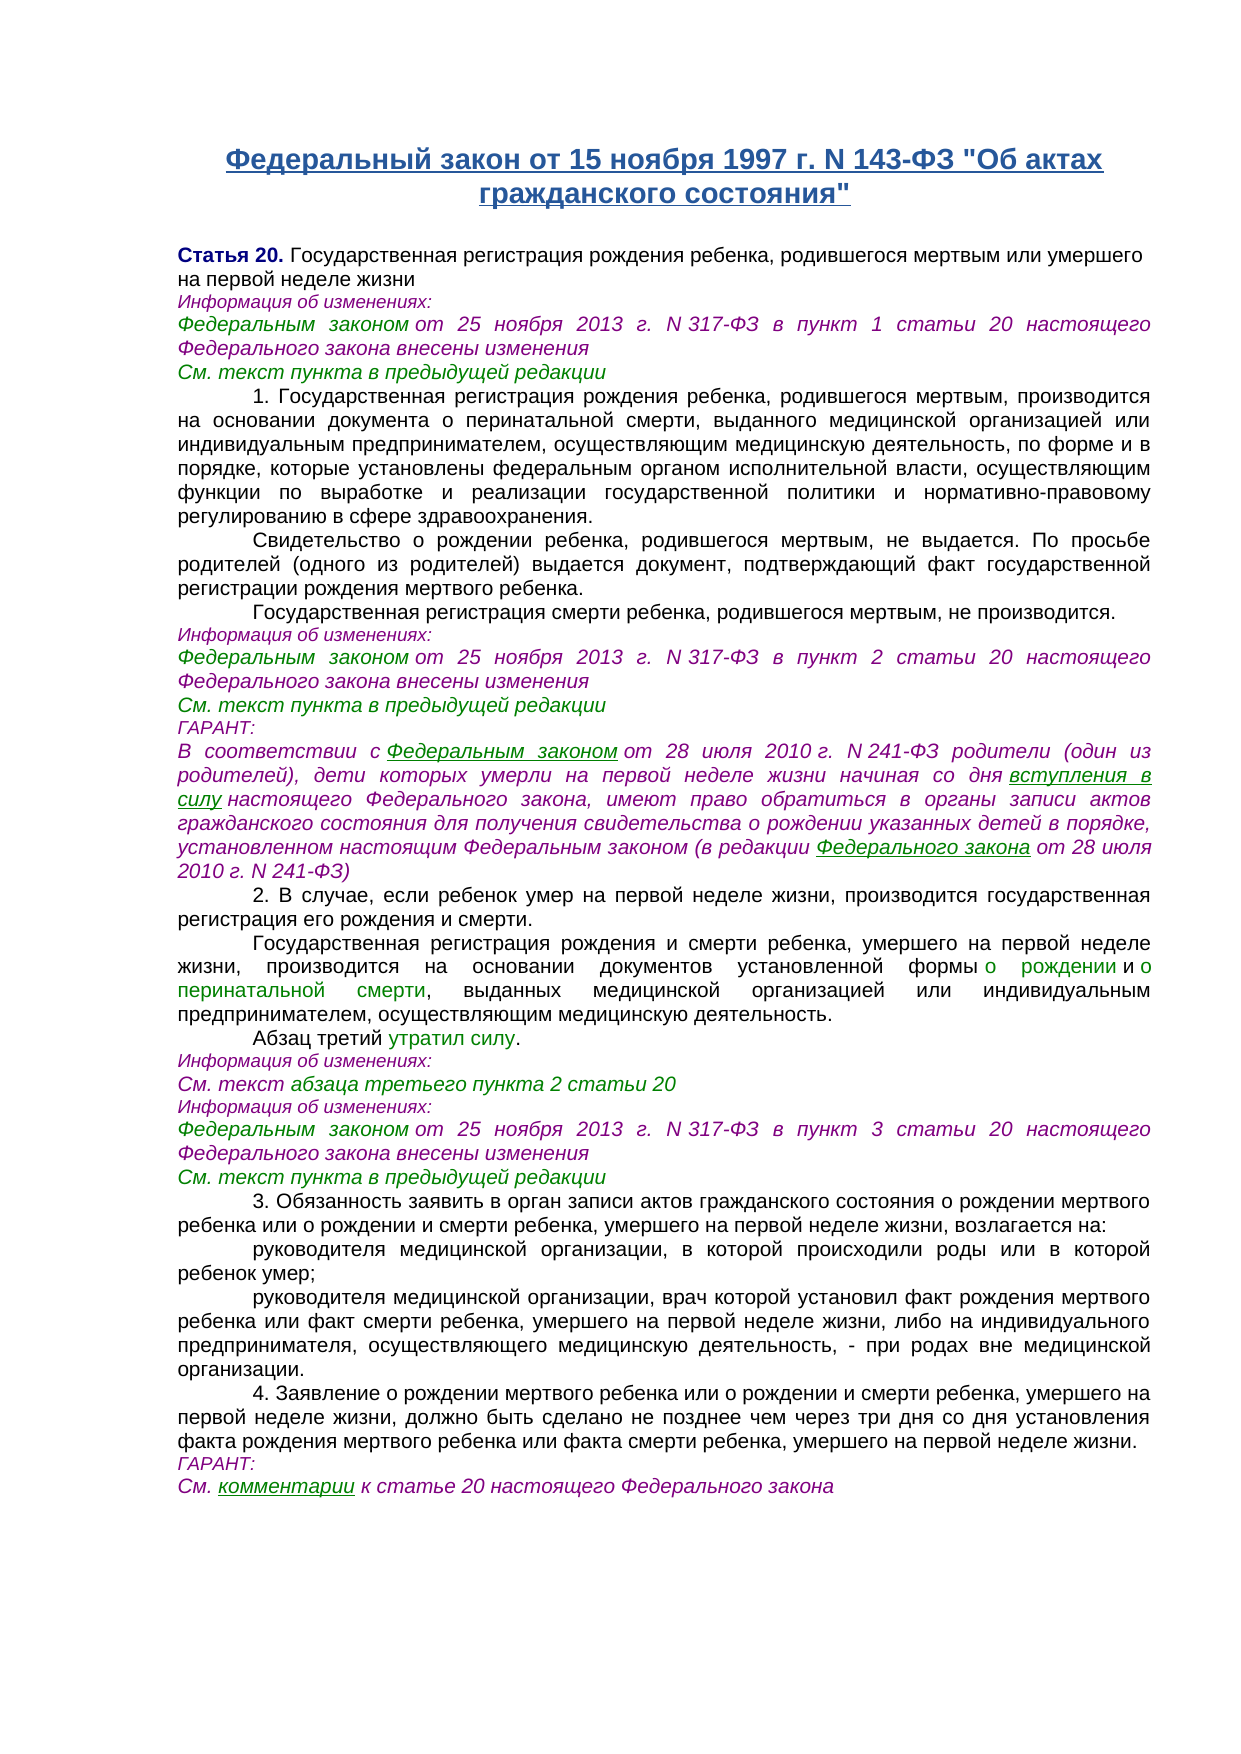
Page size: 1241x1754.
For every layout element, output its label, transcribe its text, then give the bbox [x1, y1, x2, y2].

text 2. В случае, если ребенок умер на первой неделе жизни, производится государственная регистрация его рождения и смерти. [177, 882, 1152, 930]
text ГАРАНТ: [177, 1453, 1152, 1474]
text Статья 20. Государственная регистрация рождения ребенка, родившегося мертвым или умершего на первой неделе жизни [177, 243, 1152, 291]
text См. комментарии к статье 20 настоящего Федерального закона [177, 1474, 1152, 1498]
text 4. Заявление о рождении мертвого ребенка или о рождении и смерти ребенка, умершего на первой неделе жизни, должно быть сделано не позднее чем через три дня со дня установления факта рождения мертвого ребенка или факта смерти ребенка, умершего на первой неделе жизни. [177, 1381, 1152, 1453]
text Федеральным законом от 25 ноября 2013 г. N 317-ФЗ в пункт 3 статьи 20 настоящего Федерального закона внесены изменения [177, 1117, 1152, 1165]
text См. текст абзаца третьего пункта 2 статьи 20 [177, 1072, 1152, 1096]
text См. текст пункта в предыдущей редакции [177, 360, 1152, 384]
text 1. Государственная регистрация рождения ребенка, родившегося мертвым, производится на основании документа о перинатальной смерти, выданного медицинской организацией или индивидуальным предпринимателем, осуществляющим медицинскую деятельность, по форме и в порядке, которые установлены федеральным органом исполнительной власти, осуществляющим функции по выработке и реализации государственной политики и нормативно-правовому регулированию в сфере здравоохранения. [177, 384, 1152, 528]
text ГАРАНТ: [177, 717, 1152, 739]
text 3. Обязанность заявить в орган записи актов гражданского состояния о рождении мертвого ребенка или о рождении и смерти ребенка, умершего на первой неделе жизни, возлагается на: [177, 1189, 1152, 1237]
text Абзац третий утратил силу. [177, 1026, 1152, 1050]
text Информация об изменениях: [177, 1096, 1152, 1117]
text руководителя медицинской организации, в которой происходили роды или в которой ребенок умер; [177, 1237, 1152, 1285]
text Федеральный закон от 15 ноября 1997 г. N 143-ФЗ "Об актах гражданского состояния" [177, 142, 479, 209]
text Информация об изменениях: [177, 624, 1152, 645]
text Государственная регистрация рождения и смерти ребенка, умершего на первой неделе жизни, производится на основании документов установленной формы о рождении и о перинатальной смерти, выданных медицинской организацией или индивидуальным предпринимателем, осуществляющим медицинскую деятельность. [177, 930, 1152, 1026]
text См. текст пункта в предыдущей редакции [177, 693, 1152, 717]
text Свидетельство о рождении ребенка, родившегося мертвым, не выдается. По просьбе родителей (одного из родителей) выдается документ, подтверждающий факт государственной регистрации рождения мертвого ребенка. [177, 528, 1152, 600]
text руководителя медицинской организации, врач которой установил факт рождения мертвого ребенка или факт смерти ребенка, умершего на первой неделе жизни, либо на индивидуального предпринимателя, осуществляющего медицинскую деятельность, - при родах вне медицинской организации. [177, 1285, 1152, 1381]
text См. текст пункта в предыдущей редакции [177, 1165, 1152, 1189]
text Информация об изменениях: [177, 1050, 1152, 1072]
text Федеральным законом от 25 ноября 2013 г. N 317-ФЗ в пункт 2 статьи 20 настоящего Федерального закона внесены изменения [177, 645, 1152, 693]
text В соответствии с Федеральным законом от 28 июля 2010 г. N 241-ФЗ родители (один из родителей), дети которых умерли на первой неделе жизни начиная со дня вступления в силу настоящего Федерального закона, имеют право обратиться в органы записи актов гражданского состояния для получения свидетельства о рождении указанных детей в порядке, установленном настоящим Федеральным законом (в редакции Федерального закона от 28 июля 2010 г. N 241-ФЗ) [177, 739, 1152, 882]
text Информация об изменениях: [177, 291, 1152, 312]
text Государственная регистрация смерти ребенка, родившегося мертвым, не производится. [177, 600, 1152, 624]
text Федеральным законом от 25 ноября 2013 г. N 317-ФЗ в пункт 1 статьи 20 настоящего Федерального закона внесены изменения [177, 312, 1152, 360]
text Федеральный закон от 15 ноября 1997 г. N 143-ФЗ "Об актах гражданского состояния" [850, 142, 1152, 209]
